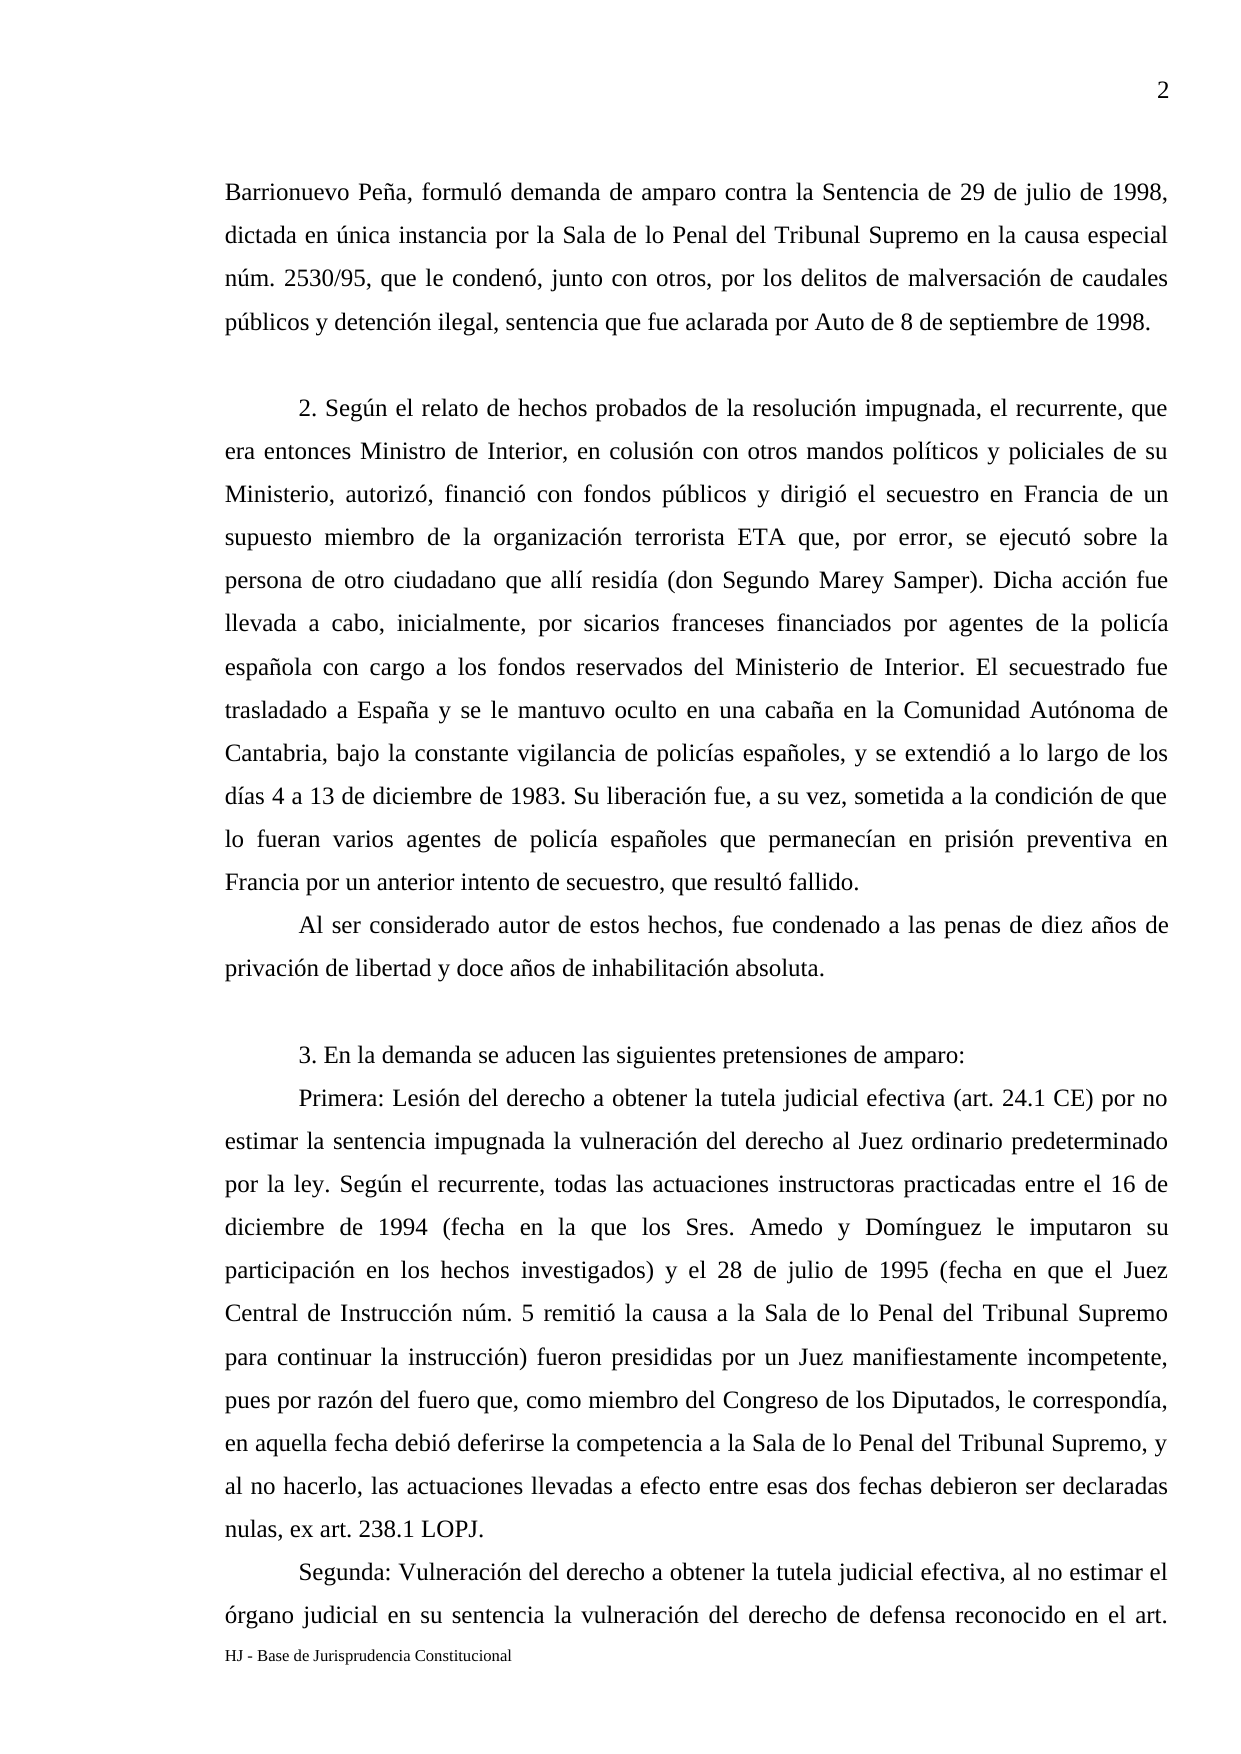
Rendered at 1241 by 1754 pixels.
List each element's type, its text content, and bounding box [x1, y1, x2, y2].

text Al ser considerado autor de estos hechos, fue condenado a las penas de diez años de privación de libertad y doce años de inhabilitación absoluta. [224, 910, 1169, 982]
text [224, 1557, 1169, 1629]
text Primera: Lesión del derecho a obtener la tutela judicial efectiva (art. 24.1 CE) por no estimar la sentencia impugnada la vulneración del derecho al Juez ordinario predeterminado por la ley. Según el recurrente, todas las actuaciones instructoras practicadas entre el 16 de diciembre de 1994 (fecha en la que los Sres. Amedo y Domínguez le imputaron su participación en los hechos investigados) y el 28 de julio de 1995 (fecha en que el Juez Central de Instrucción núm. 5 remitió la causa a la Sala de lo Penal del Tribunal Supremo para continuar la instrucción) fueron presididas por un Juez manifiestamente incompetente, pues por razón del fuero que, como miembro del Congreso de los Diputados, le correspondía, en aquella fecha debió deferirse la competencia a la Sala de lo Penal del Tribunal Supremo, y al no hacerlo, las actuaciones llevadas a efecto entre esas dos fechas debieron ser declaradas nulas, ex art. 238.1 LOPJ. [224, 1083, 1169, 1543]
text 2. Según el relato de hechos probados de la resolución impugnada, el recurrente, que era entonces Ministro de Interior, en colusión con otros mandos políticos y policiales de su Ministerio, autorizó, financió con fondos públicos y dirigió el secuestro en Francia de un supuesto miembro de la organización terrorista ETA que, por error, se ejecutó sobre la persona de otro ciudadano que allí residía (don Segundo Marey Samper). Dicha acción fue llevada a cabo, inicialmente, por sicarios franceses financiados por agentes de la policía española con cargo a los fondos reservados del Ministerio de Interior. El secuestrado fue trasladado a España y se le mantuvo oculto en una cabaña en la Comunidad Autónoma de Cantabria, bajo la constante vigilancia de policías españoles, y se extendió a lo largo de los días 4 a 13 de diciembre de 1983. Su liberación fue, a su vez, sometida a la condición de que lo fueran varios agentes de policía españoles que permanecían en prisión preventiva en Francia por un anterior intento de secuestro, que resultó fallido. [224, 393, 1169, 896]
text 3. En la demanda se aducen las siguientes pretensiones de amparo: [224, 1040, 1169, 1068]
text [224, 177, 1169, 335]
